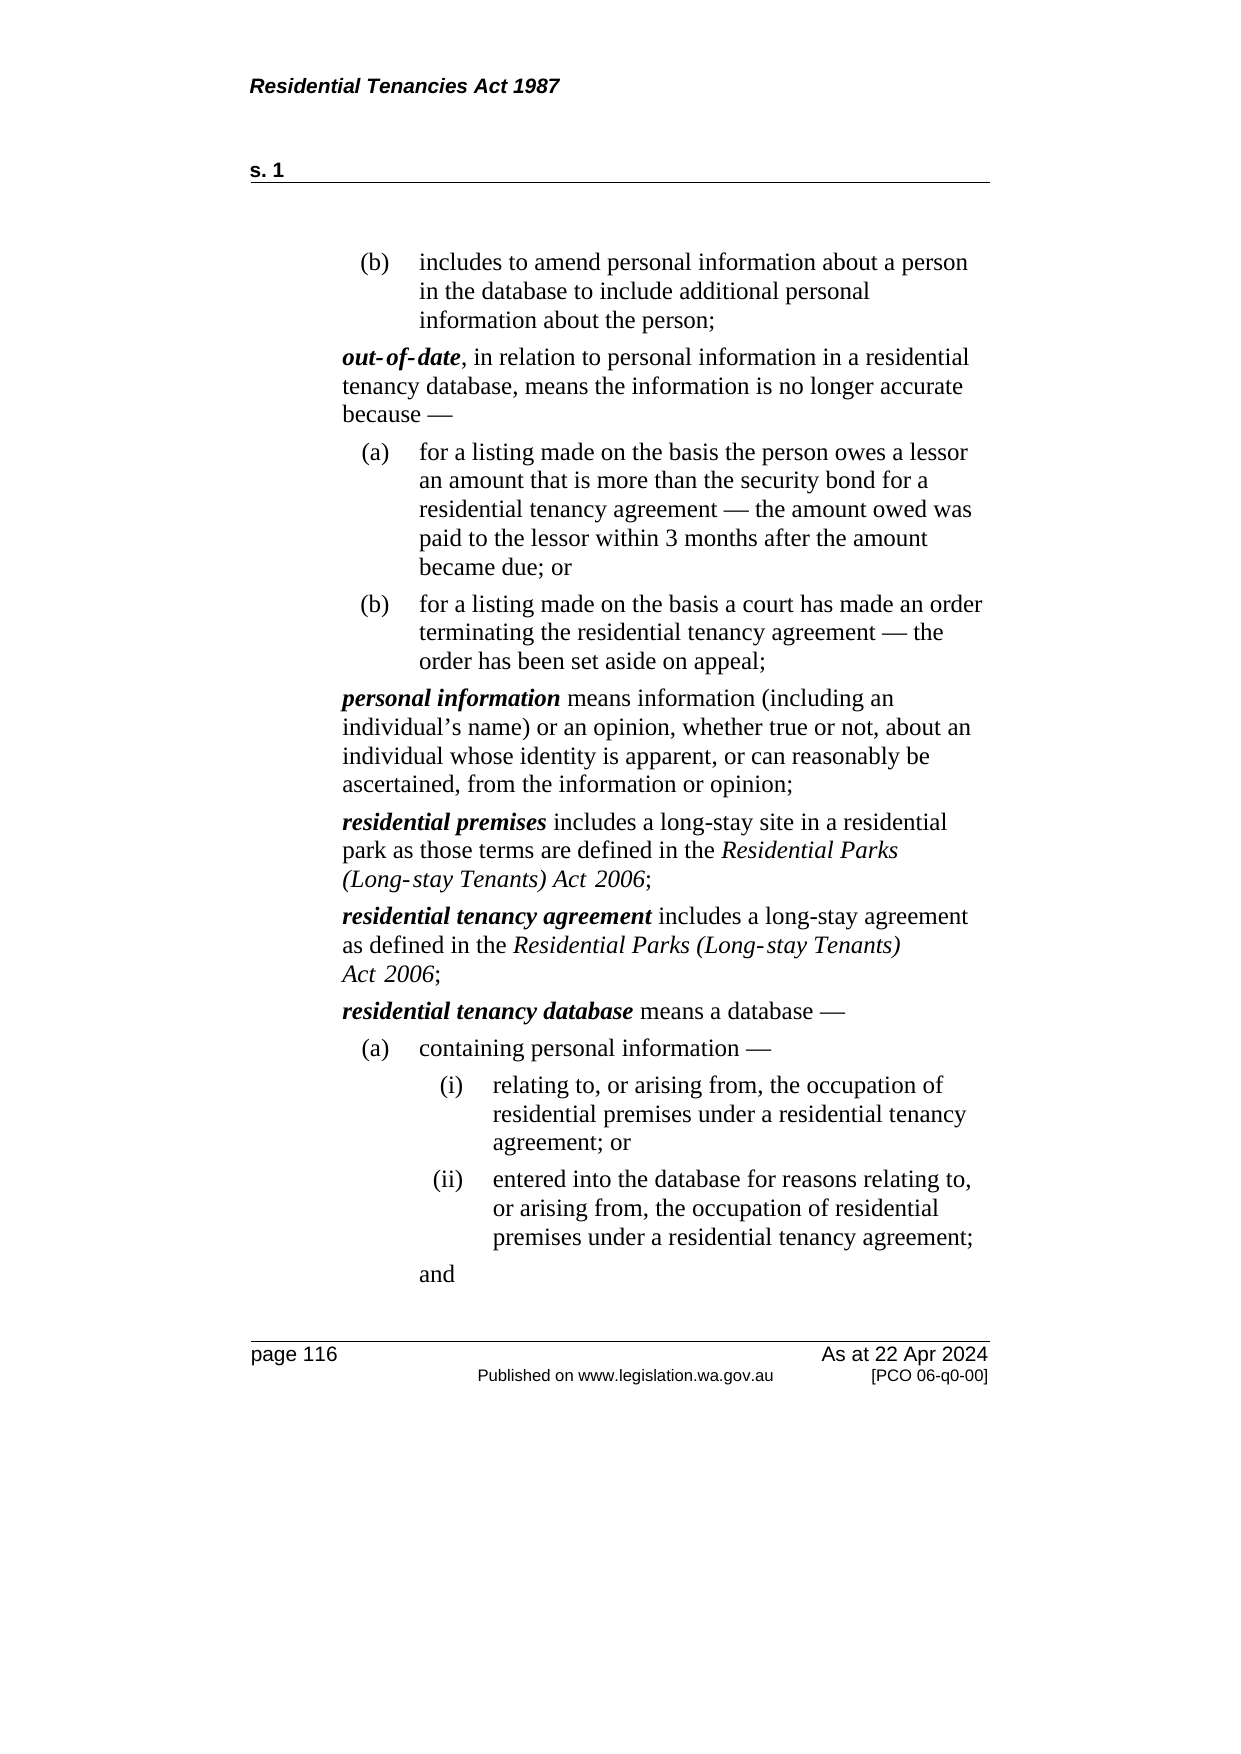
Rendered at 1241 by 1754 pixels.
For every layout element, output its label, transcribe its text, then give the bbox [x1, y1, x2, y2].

text (a) containing personal information — [251, 1033, 990, 1062]
text (a) for a listing made on the basis the person owes a lessor an amount that is more than the security bond for a residential tenancy agreement — the amount owed was paid to the lessor within 3 months after the amount became due; or [251, 437, 990, 580]
text residential tenancy database means a database — [251, 996, 990, 1024]
text residential tenancy agreement includes a long-stay agreement as defined in the Residential Parks (Long-stay Tenants) Act 2006; [251, 901, 990, 987]
text and [251, 1259, 990, 1288]
text (b) includes to amend personal information about a person in the database to include additional personal information about the person; [251, 247, 990, 334]
text residential premises includes a long-stay site in a residential park as those terms are defined in the Residential Parks (Long-stay Tenants) Act 2006; [251, 807, 990, 893]
text out-of-date, in relation to personal information in a residential tenancy database, means the information is no longer accurate because — [251, 342, 990, 428]
text personal information means information (including an individual’s name) or an opinion, whether true or not, about an individual whose identity is apparent, or can reasonably be ascertained, from the information or opinion; [251, 683, 990, 798]
text (ii) entered into the database for reasons relating to, or arising from, the occupation of residential premises under a residential tenancy agreement; [251, 1164, 990, 1251]
text (b) for a listing made on the basis a court has made an order terminating the residential tenancy agreement — the order has been set aside on appeal; [251, 589, 990, 675]
text (i) relating to, or arising from, the occupation of residential premises under a residential tenancy agreement; or [251, 1070, 990, 1156]
